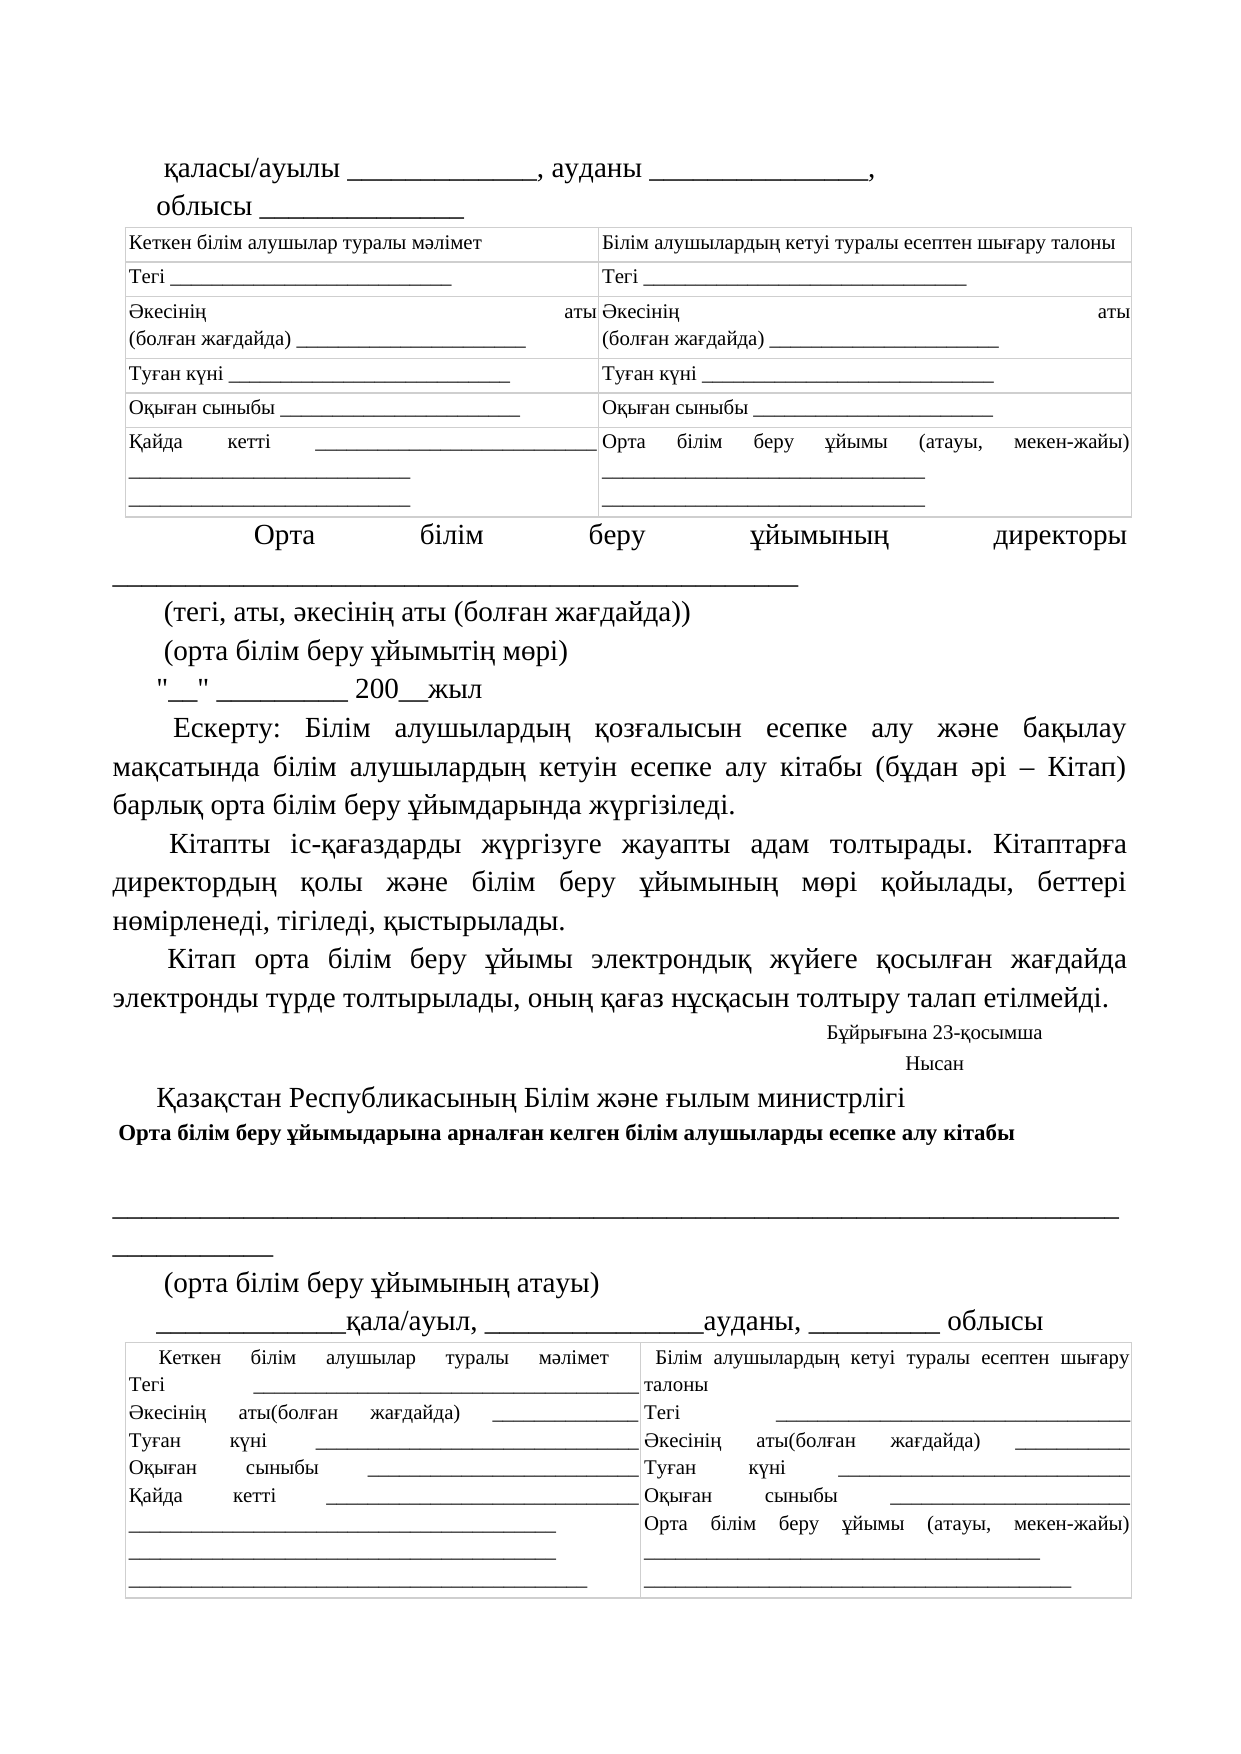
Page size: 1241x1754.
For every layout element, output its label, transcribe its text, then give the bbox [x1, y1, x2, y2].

text Ескерту: Білім алушылардың қозғалысын есепке алу және бақылау мақсатында білім алушылардың кетуін есепке алу кітабы (бұдан әрі – Кітап) барлық орта білім беру ұйымдарында жүргізіледі. [112, 710, 1128, 821]
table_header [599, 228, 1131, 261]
text "__" _________ 200__жыл [112, 672, 1128, 705]
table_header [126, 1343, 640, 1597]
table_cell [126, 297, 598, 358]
text (орта білім беру ұйымының атауы) [112, 1265, 1128, 1298]
text Орта білім беру ұйымының директоры _______________________________________________ [112, 517, 1128, 589]
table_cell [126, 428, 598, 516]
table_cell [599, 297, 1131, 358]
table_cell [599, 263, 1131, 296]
text Кітап орта білім беру ұйымы электрондық жүйеге қосылған жағдайда электронды түрде толтырылады, оның қағаз нұсқасын толтыру талап етілмейді. [112, 941, 1128, 1013]
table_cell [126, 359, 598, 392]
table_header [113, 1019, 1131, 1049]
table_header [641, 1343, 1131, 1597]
text Қазақстан Республикасының Білім және ғылым министрлігі [112, 1081, 1128, 1114]
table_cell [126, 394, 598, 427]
text (орта білім беру ұйымытің мөрі) [112, 633, 1128, 667]
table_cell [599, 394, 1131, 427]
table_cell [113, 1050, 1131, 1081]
text қаласы/ауылы _____________, ауданы _______________, [112, 150, 1128, 183]
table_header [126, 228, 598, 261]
text (тегі, аты, әкесінің аты (болған жағдайда)) [112, 594, 1128, 628]
text облысы ______________ [112, 188, 1128, 222]
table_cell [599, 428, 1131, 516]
text _____________қала/ауыл, _______________ауданы, _________ облысы [112, 1303, 1128, 1337]
text ________________________________________________________________________________ [112, 1149, 1128, 1260]
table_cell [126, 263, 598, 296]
text Орта білім беру ұйымыдарына арналған келген білім алушыларды есепке алу кітабы [112, 1119, 1128, 1145]
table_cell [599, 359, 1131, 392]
text Кітапты іс-қағаздарды жүргізуге жауапты адам толтырады. Кітаптарға директордың қолы және білім беру ұйымының мөрі қойылады, беттері нөмірленеді, тігіледі, қыстырылады. [112, 826, 1128, 936]
